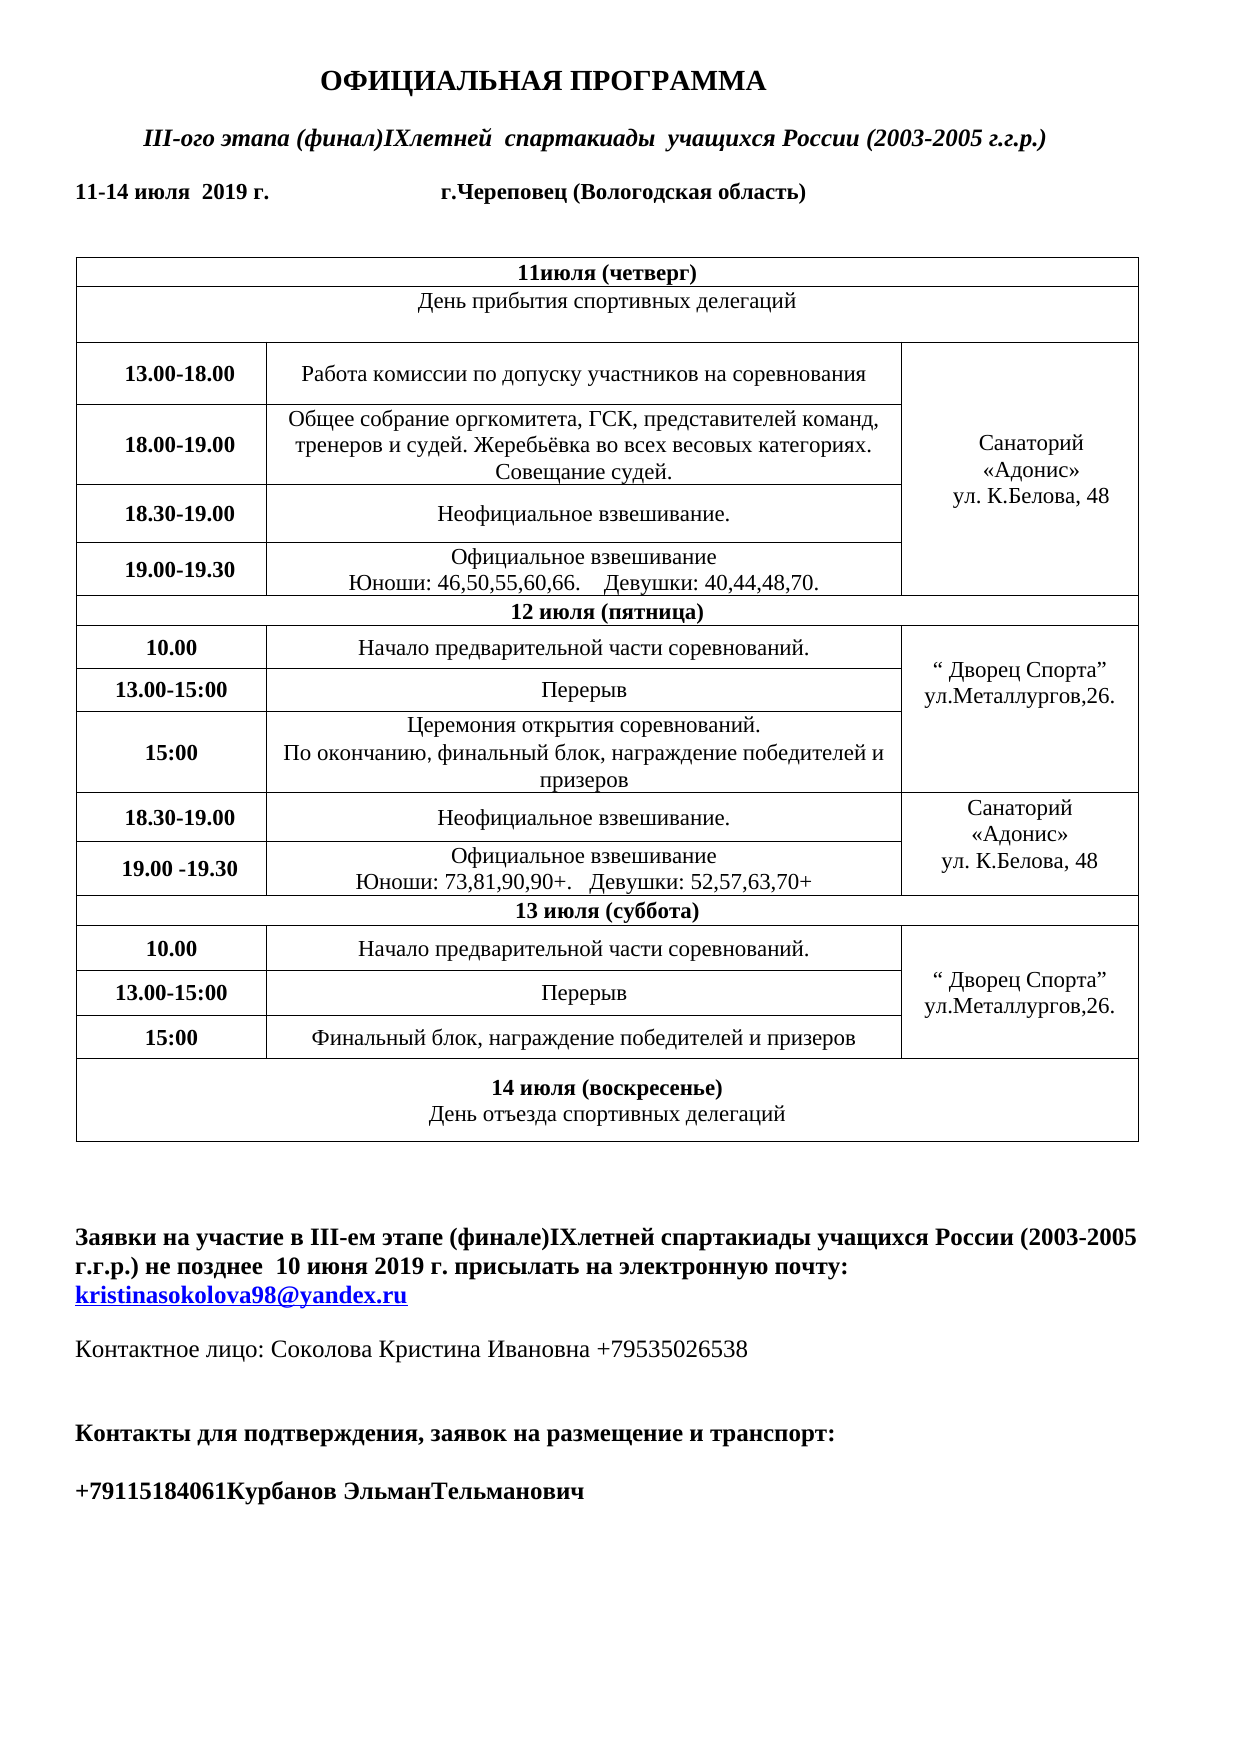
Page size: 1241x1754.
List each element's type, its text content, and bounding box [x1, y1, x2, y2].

table_cell 13 июля (суббота) [77, 896, 1138, 925]
table_cell 10.00 [77, 626, 266, 668]
text ОФИЦИАЛЬНАЯ ПРОГРАММА [0, 63, 1115, 97]
table_cell Начало предварительной части соревнований. [267, 626, 901, 668]
table_cell 19.00-19.30 [77, 543, 266, 595]
table_cell Начало предварительной части соревнований. [267, 926, 901, 970]
text Контактное лицо: Соколова Кристина Ивановна +79535026538 [75, 1334, 1165, 1363]
table_cell Церемония открытия соревнований. По окончанию, финальный блок, награждение победителей и призеров [267, 712, 901, 792]
text +79115184061Курбанов ЭльманТельманович [75, 1476, 1165, 1504]
text Контакты для подтверждения, заявок на размещение и транспорт: [75, 1418, 1165, 1447]
table_cell Работа комиссии по допуску участников на соревнования [267, 343, 901, 404]
table_cell Перерыв [267, 971, 901, 1014]
text III-ого этапа (финал)IXлетней спартакиады учащихся России (2003-2005 г.г.р.) [75, 123, 1115, 152]
table_cell “ Дворец Спорта” ул.Металлургов,26. [902, 926, 1138, 1058]
table_cell 19.00 -19.30 [77, 842, 266, 895]
text Заявки на участие в III-ем этапе (финале)IXлетней спартакиады учащихся России (2003-2005 г.г.р.) не позднее 10 июня 2019 г. присылать на электронную почту: kristinasokolova98@yandex.ru [75, 1222, 1165, 1308]
table_cell Перерыв [267, 669, 901, 711]
table_cell “ Дворец Спорта” ул.Металлургов,26. [902, 626, 1138, 792]
table_cell Неофициальное взвешивание. [267, 793, 901, 841]
table_cell 13.00-15:00 [77, 669, 266, 711]
table_cell 15:00 [77, 1016, 266, 1058]
table_cell 18.30-19.00 [77, 793, 266, 841]
table_cell 12 июля (пятница) [77, 596, 1138, 625]
table_cell 18.30-19.00 [77, 485, 266, 542]
table_cell Официальное взвешивание Юноши: 73,81,90,90+. Девушки: 52,57,63,70+ [267, 842, 901, 895]
table_cell Общее собрание оргкомитета, ГСК, представителей команд, тренеров и судей. Жеребьёвка во всех весовых категориях. Совещание судей. [267, 405, 901, 484]
table_cell Санаторий «Адонис» ул. К.Белова, 48 [902, 343, 1138, 595]
table_cell 13.00-18.00 [77, 343, 266, 404]
table_cell 10.00 [77, 926, 266, 970]
table_header 11июля (четверг) [77, 258, 1138, 286]
table_cell Финальный блок, награждение победителей и призеров [267, 1016, 901, 1058]
table_cell 13.00-15:00 [77, 971, 266, 1014]
table_cell 14 июля (воскресенье) День отъезда спортивных делегаций [77, 1059, 1138, 1141]
table_cell День прибытия спортивных делегаций [77, 287, 1138, 342]
table_cell 15:00 [77, 712, 266, 792]
table_cell 18.00-19.00 [77, 405, 266, 484]
table_cell Неофициальное взвешивание. [267, 485, 901, 542]
table_cell Официальное взвешивание Юноши: 46,50,55,60,66. Девушки: 40,44,48,70. [267, 543, 901, 595]
text 11-14 июля 2019 г. г.Череповец (Вологодская область) [75, 178, 1165, 204]
table_cell Санаторий «Адонис» ул. К.Белова, 48 [902, 793, 1138, 895]
